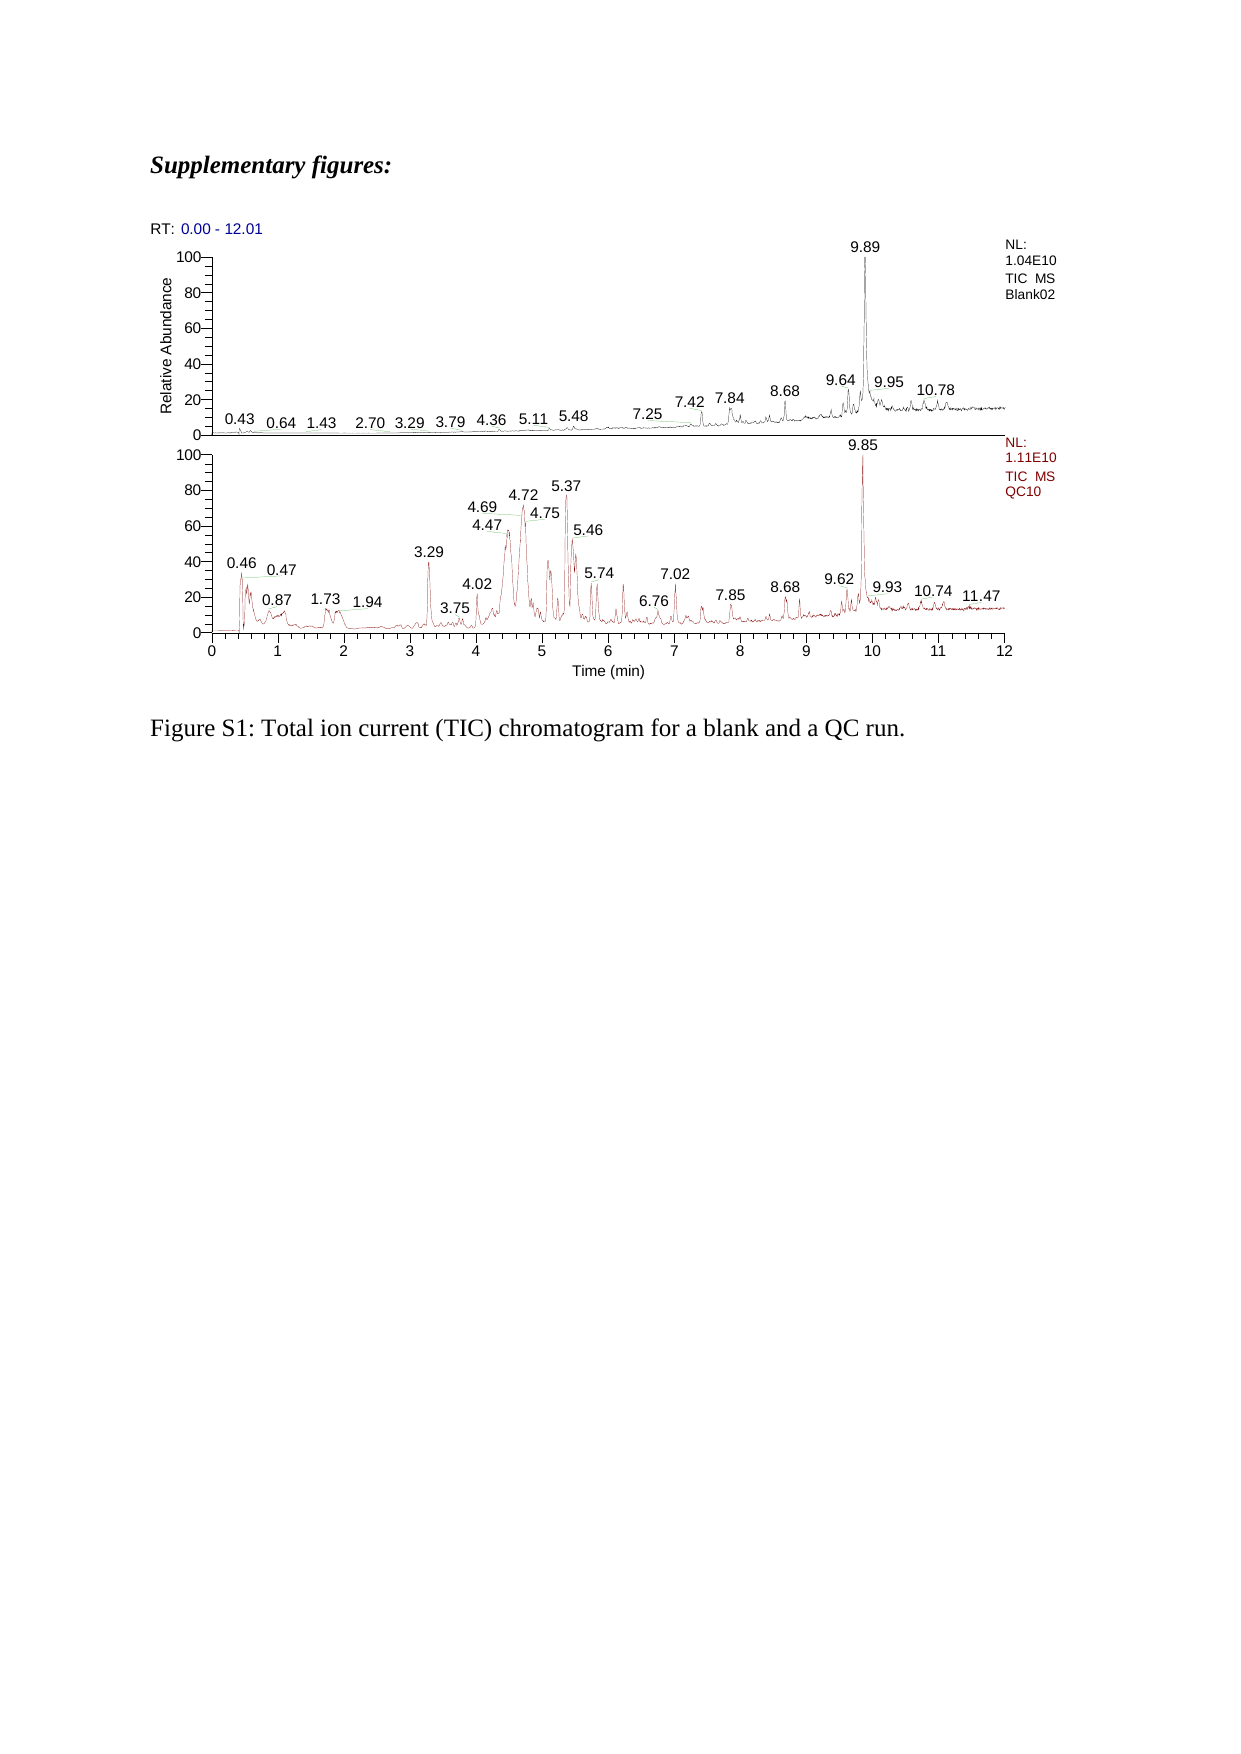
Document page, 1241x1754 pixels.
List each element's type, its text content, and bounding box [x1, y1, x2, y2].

text Supplementary figures: [150, 150, 1090, 179]
text Figure S1: Total ion current (TIC) chromatogram for a blank and a QC run. [150, 220, 1090, 742]
